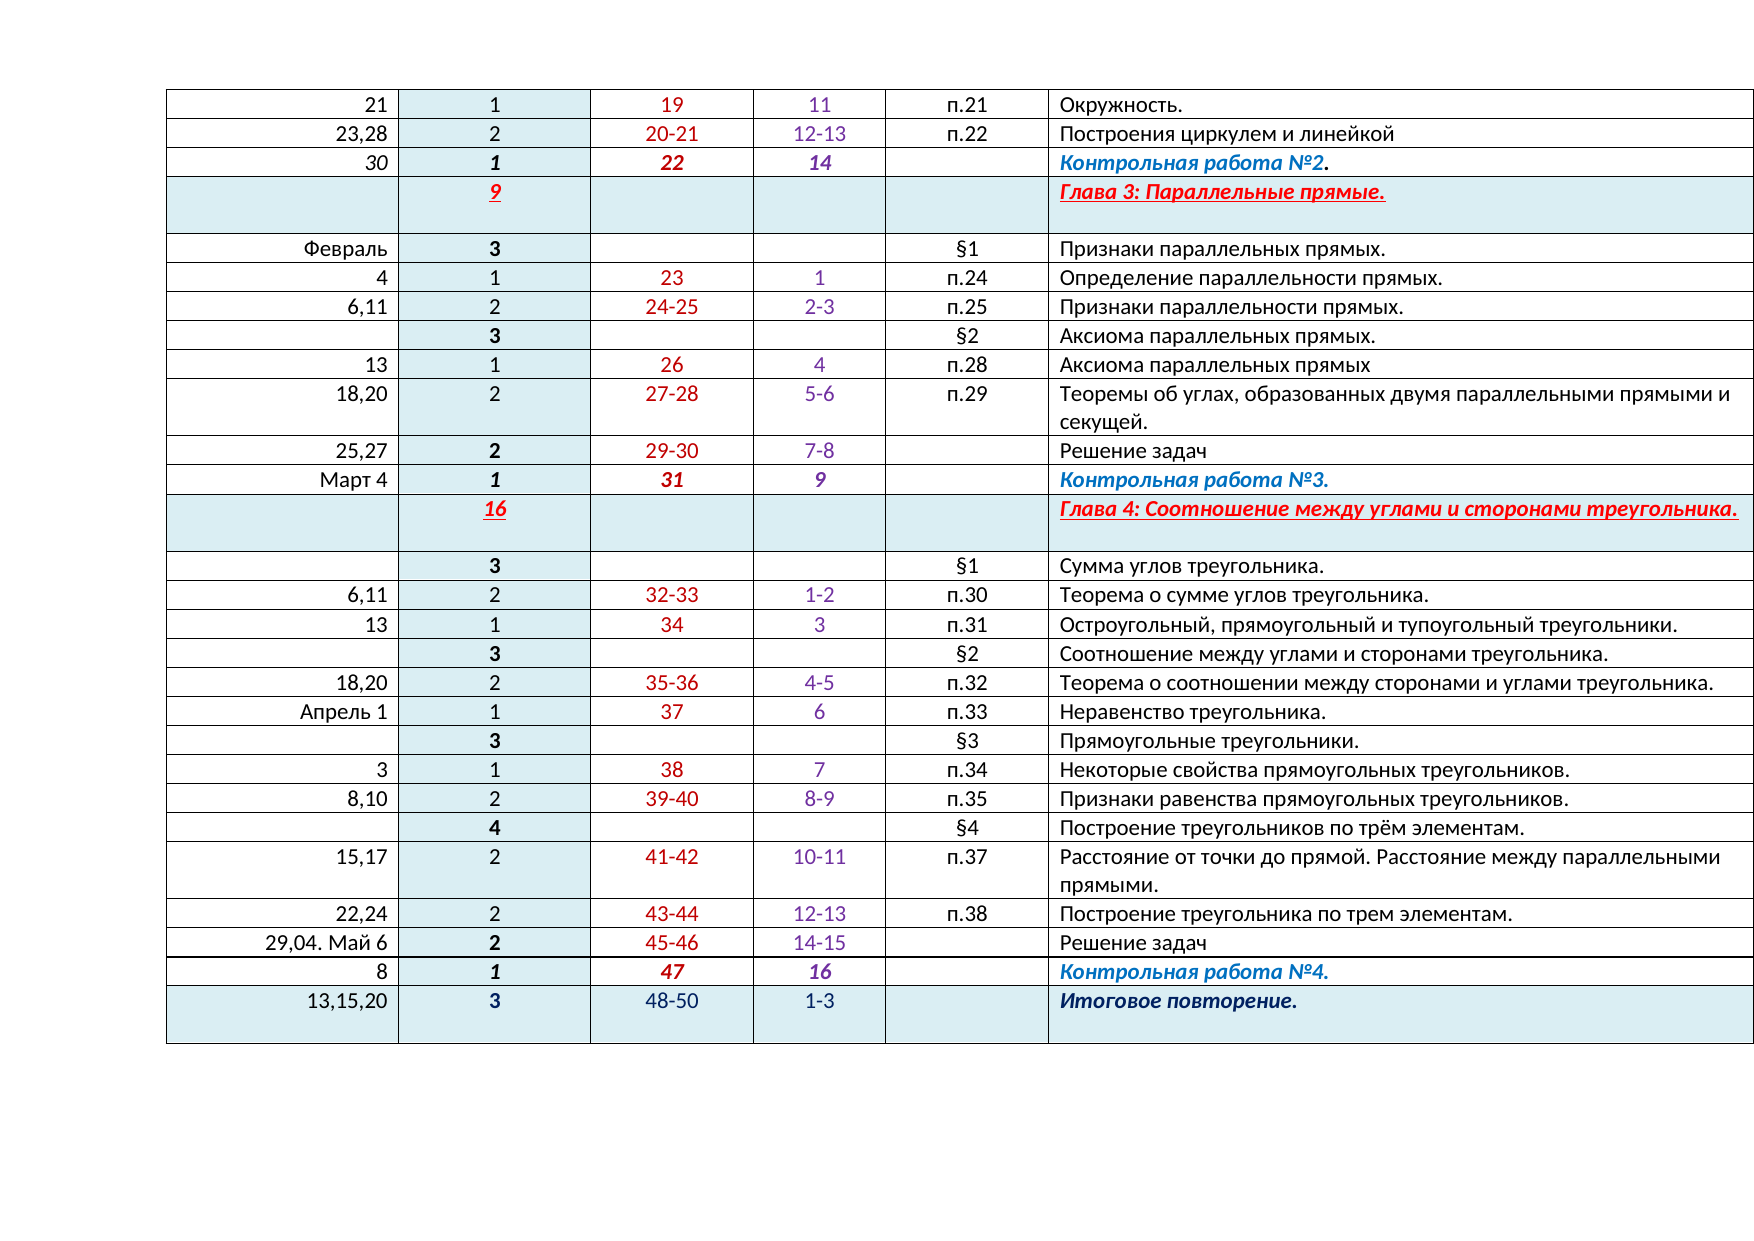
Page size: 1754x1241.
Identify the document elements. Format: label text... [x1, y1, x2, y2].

table_cell Сумма углов треугольника. [1049, 552, 1753, 579]
table_cell [591, 234, 753, 262]
table_cell §2 [886, 639, 1048, 667]
table_cell 18,20 [167, 668, 398, 696]
table_cell §2 [886, 321, 1048, 349]
table_cell [886, 958, 1048, 985]
table_cell 1 [399, 465, 590, 493]
table_cell [591, 177, 753, 233]
table_cell 13,15,20 [167, 986, 398, 1042]
table_cell Остроугольный, прямоугольный и тупоугольный треугольники. [1049, 610, 1753, 638]
table_cell 2 [399, 668, 590, 696]
table_cell 31 [591, 465, 753, 493]
table_cell 30 [167, 148, 398, 176]
table_cell Решение задач [1049, 436, 1753, 464]
table_cell Прямоугольные треугольники. [1049, 726, 1753, 754]
table_cell 6,11 [167, 292, 398, 320]
table_cell 16 [399, 495, 590, 551]
table_cell Соотношение между углами и сторонами треугольника. [1049, 639, 1753, 667]
table_cell 12-13 [754, 119, 885, 147]
table_cell 1 [399, 697, 590, 725]
table_cell 3 [399, 639, 590, 667]
table_cell Построения циркулем и линейкой [1049, 119, 1753, 147]
table_cell 3 [754, 610, 885, 638]
table_cell 1 [754, 263, 885, 291]
table_cell Итоговое повторение. [1049, 986, 1753, 1042]
table_cell п.33 [886, 697, 1048, 725]
table_cell Глава 3: Параллельные прямые. [1049, 177, 1753, 233]
table_cell 1 [399, 350, 590, 378]
table_cell 1 [399, 755, 590, 783]
table_cell Признаки параллельности прямых. [1049, 292, 1753, 320]
table_cell Теоремы об углах, образованных двумя параллельными прямыми и секущей. [1049, 379, 1753, 435]
table_cell 3 [399, 234, 590, 262]
table_cell 21 [167, 90, 398, 118]
table_cell п.35 [886, 784, 1048, 812]
table_cell 35-36 [591, 668, 753, 696]
table_cell 2 [399, 928, 590, 956]
table_cell [591, 321, 753, 349]
table_cell 27-28 [591, 379, 753, 435]
table_cell §1 [886, 234, 1048, 262]
table_cell 18,20 [167, 379, 398, 435]
table_cell 3 [399, 986, 590, 1042]
table_cell 19 [591, 90, 753, 118]
table_cell 24-25 [591, 292, 753, 320]
table_cell [591, 639, 753, 667]
table_cell [754, 495, 885, 551]
table_cell [167, 726, 398, 754]
table_cell 2 [399, 119, 590, 147]
table_cell [886, 495, 1048, 551]
table_cell 41-42 [591, 842, 753, 898]
table_cell §1 [886, 552, 1048, 579]
table_cell Контрольная работа №3. [1049, 465, 1753, 493]
table_cell 8 [167, 958, 398, 985]
table_cell 14-15 [754, 928, 885, 956]
table_cell 47 [591, 958, 753, 985]
table_cell 23,28 [167, 119, 398, 147]
table_cell [591, 495, 753, 551]
table_cell 13 [167, 610, 398, 638]
table_cell 6 [754, 697, 885, 725]
table_cell Теорема о соотношении между сторонами и углами треугольника. [1049, 668, 1753, 696]
table_cell [591, 552, 753, 579]
table_cell [886, 436, 1048, 464]
table_cell 1-3 [754, 986, 885, 1042]
table_cell 22,24 [167, 899, 398, 927]
table_cell 2 [399, 379, 590, 435]
table_cell п.24 [886, 263, 1048, 291]
table_cell [886, 986, 1048, 1042]
table_cell п.29 [886, 379, 1048, 435]
table_cell Неравенство треугольника. [1049, 697, 1753, 725]
table_cell 26 [591, 350, 753, 378]
table_cell [167, 495, 398, 551]
table_cell [886, 148, 1048, 176]
table_cell 4 [754, 350, 885, 378]
table_cell Контрольная работа №4. [1049, 958, 1753, 985]
table_cell [754, 234, 885, 262]
table_cell Признаки параллельных прямых. [1049, 234, 1753, 262]
table_cell [886, 928, 1048, 956]
table_cell 48-50 [591, 986, 753, 1042]
table_cell 3 [399, 726, 590, 754]
table_cell [167, 321, 398, 349]
table_cell п.25 [886, 292, 1048, 320]
table_cell 39-40 [591, 784, 753, 812]
table_cell §4 [886, 813, 1048, 841]
table_cell 1 [399, 90, 590, 118]
table_cell [754, 177, 885, 233]
table_cell [754, 726, 885, 754]
table_cell Контрольная работа №2. [1049, 148, 1753, 176]
table_cell 43-44 [591, 899, 753, 927]
table_cell [754, 321, 885, 349]
table_cell 15,17 [167, 842, 398, 898]
table_cell 3 [167, 755, 398, 783]
table_cell Апрель 1 [167, 697, 398, 725]
table_cell 38 [591, 755, 753, 783]
table_cell п.31 [886, 610, 1048, 638]
table_cell 45-46 [591, 928, 753, 956]
table_cell 12-13 [754, 899, 885, 927]
table_cell п.30 [886, 581, 1048, 609]
table_cell [886, 465, 1048, 493]
table_cell п.34 [886, 755, 1048, 783]
table_cell 8-9 [754, 784, 885, 812]
table_cell 23 [591, 263, 753, 291]
table_cell [167, 639, 398, 667]
table_cell 2 [399, 842, 590, 898]
table_cell [167, 813, 398, 841]
table_cell [591, 813, 753, 841]
table_cell Определение параллельности прямых. [1049, 263, 1753, 291]
table_cell [754, 552, 885, 579]
table_cell Март 4 [167, 465, 398, 493]
table_cell 5-6 [754, 379, 885, 435]
table_cell 2 [399, 292, 590, 320]
table_cell 11 [754, 90, 885, 118]
table_cell 29,04. Май 6 [167, 928, 398, 956]
table_cell 1 [399, 958, 590, 985]
table_cell п.37 [886, 842, 1048, 898]
table_cell Глава 4: Соотношение между углами и сторонами треугольника. [1049, 495, 1753, 551]
table_cell 4-5 [754, 668, 885, 696]
table_cell 1-2 [754, 581, 885, 609]
table_cell 16 [754, 958, 885, 985]
table_cell Расстояние от точки до прямой. Расстояние между параллельными прямыми. [1049, 842, 1753, 898]
table_cell Некоторые свойства прямоугольных треугольников. [1049, 755, 1753, 783]
table_cell 2-3 [754, 292, 885, 320]
table_cell §3 [886, 726, 1048, 754]
table_cell 3 [399, 321, 590, 349]
table_cell 4 [399, 813, 590, 841]
table_cell [167, 552, 398, 579]
table_cell 1 [399, 263, 590, 291]
table_cell 8,10 [167, 784, 398, 812]
table_cell Построение треугольников по трём элементам. [1049, 813, 1753, 841]
table_cell п.21 [886, 90, 1048, 118]
table_cell 6,11 [167, 581, 398, 609]
table_cell [754, 639, 885, 667]
table_cell 1 [399, 148, 590, 176]
table_cell [754, 813, 885, 841]
table_cell 7-8 [754, 436, 885, 464]
table_cell 2 [399, 784, 590, 812]
table_cell 10-11 [754, 842, 885, 898]
table_cell 20-21 [591, 119, 753, 147]
table_cell п.38 [886, 899, 1048, 927]
table_cell 29-30 [591, 436, 753, 464]
table_cell 14 [754, 148, 885, 176]
table_cell 1 [399, 610, 590, 638]
table_cell 9 [399, 177, 590, 233]
table_cell п.28 [886, 350, 1048, 378]
table_cell Окружность. [1049, 90, 1753, 118]
table_cell Аксиома параллельных прямых [1049, 350, 1753, 378]
table_cell [167, 177, 398, 233]
table_cell 3 [399, 552, 590, 579]
table_cell п.22 [886, 119, 1048, 147]
table_cell [591, 726, 753, 754]
table_cell 2 [399, 436, 590, 464]
table_cell 37 [591, 697, 753, 725]
table_cell Решение задач [1049, 928, 1753, 956]
table_cell Аксиома параллельных прямых. [1049, 321, 1753, 349]
table_cell 32-33 [591, 581, 753, 609]
table_cell 4 [167, 263, 398, 291]
table_cell Февраль [167, 234, 398, 262]
table_cell 9 [754, 465, 885, 493]
table_cell п.32 [886, 668, 1048, 696]
table_cell Теорема о сумме углов треугольника. [1049, 581, 1753, 609]
table_cell 2 [399, 581, 590, 609]
table_cell 13 [167, 350, 398, 378]
table_cell 25,27 [167, 436, 398, 464]
table_cell Признаки равенства прямоугольных треугольников. [1049, 784, 1753, 812]
table_cell 2 [399, 899, 590, 927]
table_cell 7 [754, 755, 885, 783]
table_cell Построение треугольника по трем элементам. [1049, 899, 1753, 927]
table_cell [886, 177, 1048, 233]
table_cell 34 [591, 610, 753, 638]
table_cell 22 [591, 148, 753, 176]
